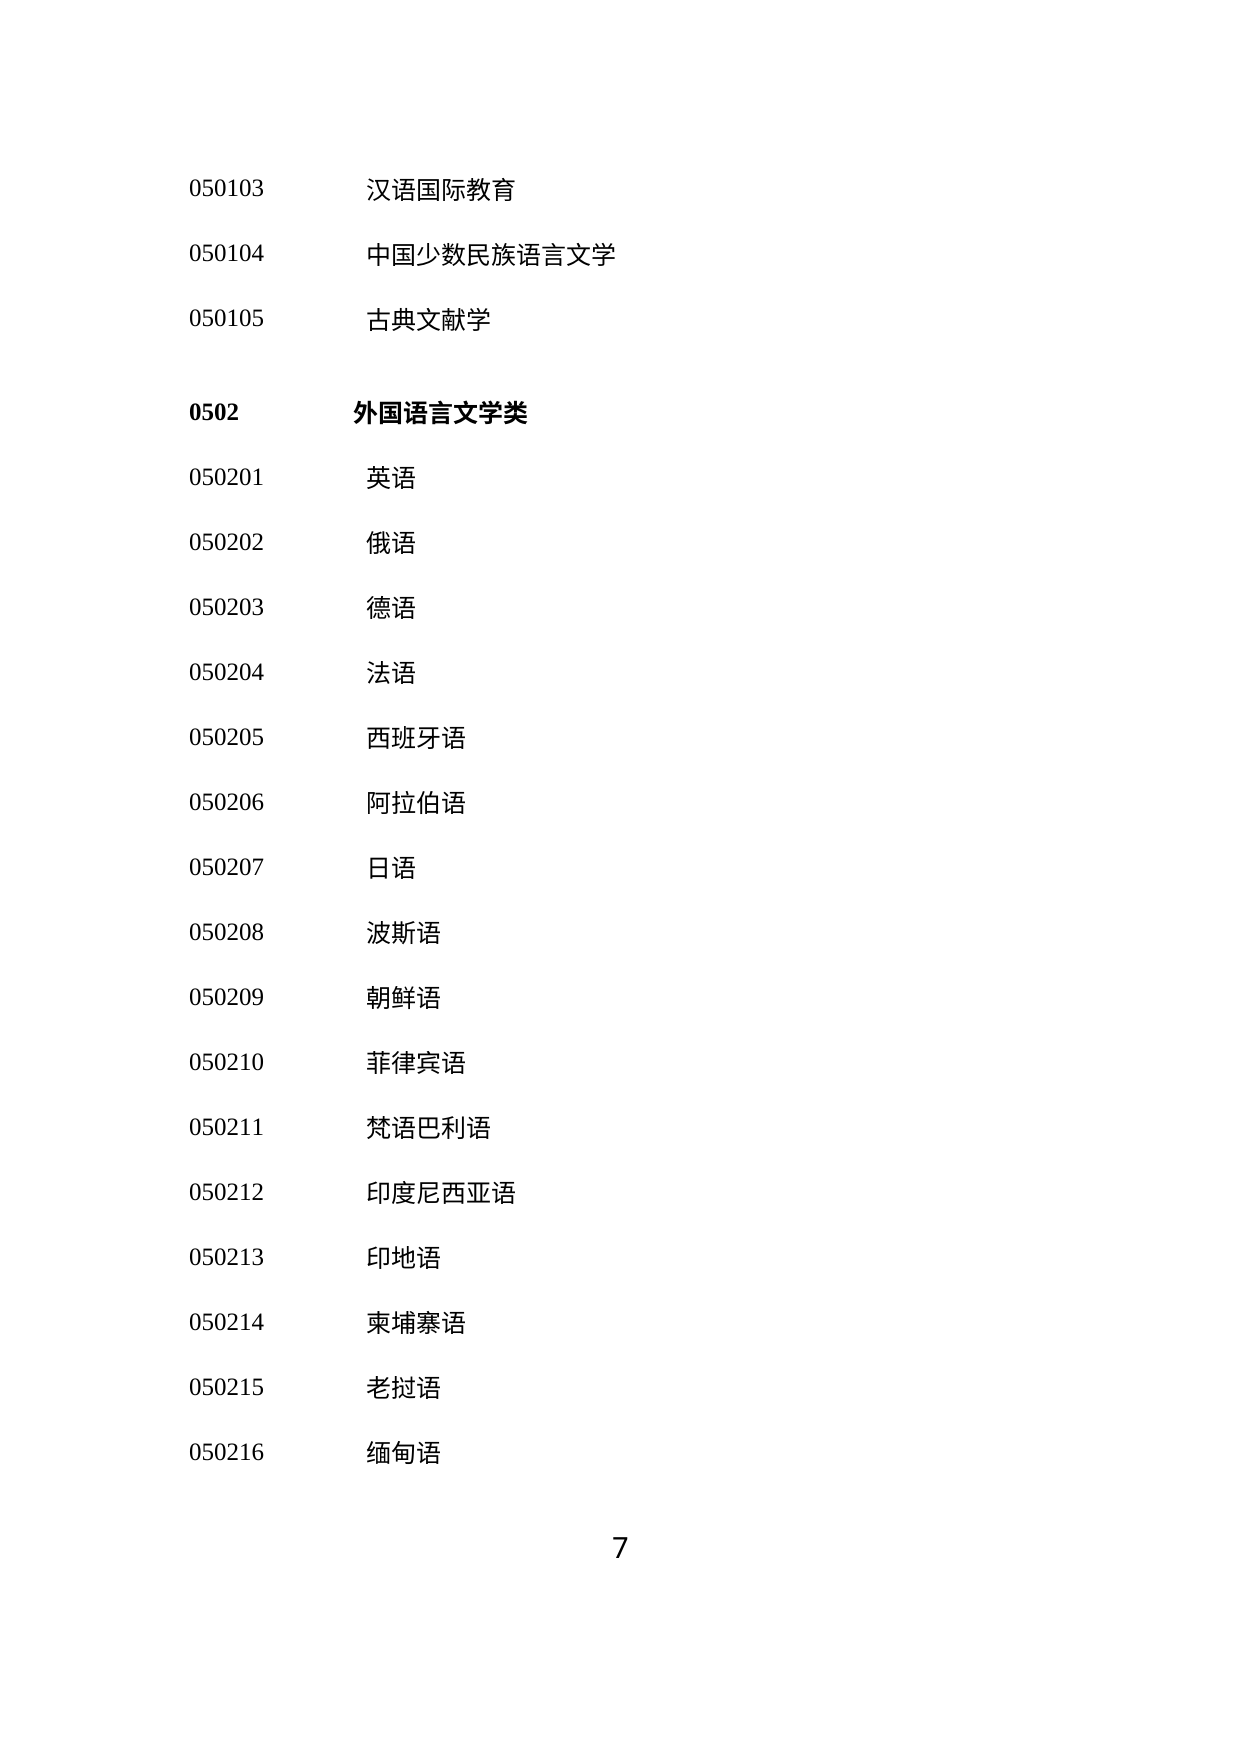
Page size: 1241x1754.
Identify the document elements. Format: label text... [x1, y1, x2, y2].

table_cell 050212 [178, 1224, 330, 1289]
table_cell 汉语国际教育 [330, 221, 1062, 286]
table_cell 050103 [178, 221, 330, 286]
table_cell 050215 [178, 1419, 330, 1484]
table_cell 050204 [178, 704, 330, 769]
table_cell 050213 [178, 1289, 330, 1354]
table_cell [178, 416, 330, 444]
table_cell 西班牙语 [330, 769, 1062, 834]
table_cell 老挝语 [330, 1419, 1062, 1484]
table_cell 050206 [178, 834, 330, 899]
table_cell 050207 [178, 899, 330, 964]
table_cell 波斯语 [330, 964, 1062, 1029]
table_cell 德语 [330, 639, 1062, 704]
table_cell 法语 [330, 704, 1062, 769]
table_cell 梵语巴利语 [330, 1159, 1062, 1224]
table_cell [330, 416, 1062, 444]
table_cell 050209 [178, 1029, 330, 1094]
table_cell 日语 [330, 899, 1062, 964]
table_cell 050102 [178, 156, 330, 221]
table_cell 阿拉伯语 [330, 834, 1062, 899]
table_cell 俄语 [330, 574, 1062, 639]
table_cell 英语 [330, 509, 1062, 574]
table_cell 汉语言 [330, 156, 1062, 221]
table_cell 050210 [178, 1094, 330, 1159]
table_cell 050104 [178, 286, 330, 351]
table_cell 印地语 [330, 1289, 1062, 1354]
table_cell 050211 [178, 1159, 330, 1224]
table_cell 050105 [178, 351, 330, 416]
table_cell 050205 [178, 769, 330, 834]
table_cell 印度尼西亚语 [330, 1224, 1062, 1289]
table_cell 古典文献学 [330, 351, 1062, 416]
table_cell 柬埔寨语 [330, 1354, 1062, 1419]
table_cell 050214 [178, 1354, 330, 1419]
table_cell 外国语言文学类 [330, 444, 1062, 509]
table_cell 050201 [178, 509, 330, 574]
table_cell 0502 [178, 444, 330, 509]
table_cell 菲律宾语 [330, 1094, 1062, 1159]
table_cell 050202 [178, 574, 330, 639]
table_cell 050203 [178, 639, 330, 704]
table_cell 中国少数民族语言文学 [330, 286, 1062, 351]
table_cell 朝鲜语 [330, 1029, 1062, 1094]
table_cell 050208 [178, 964, 330, 1029]
